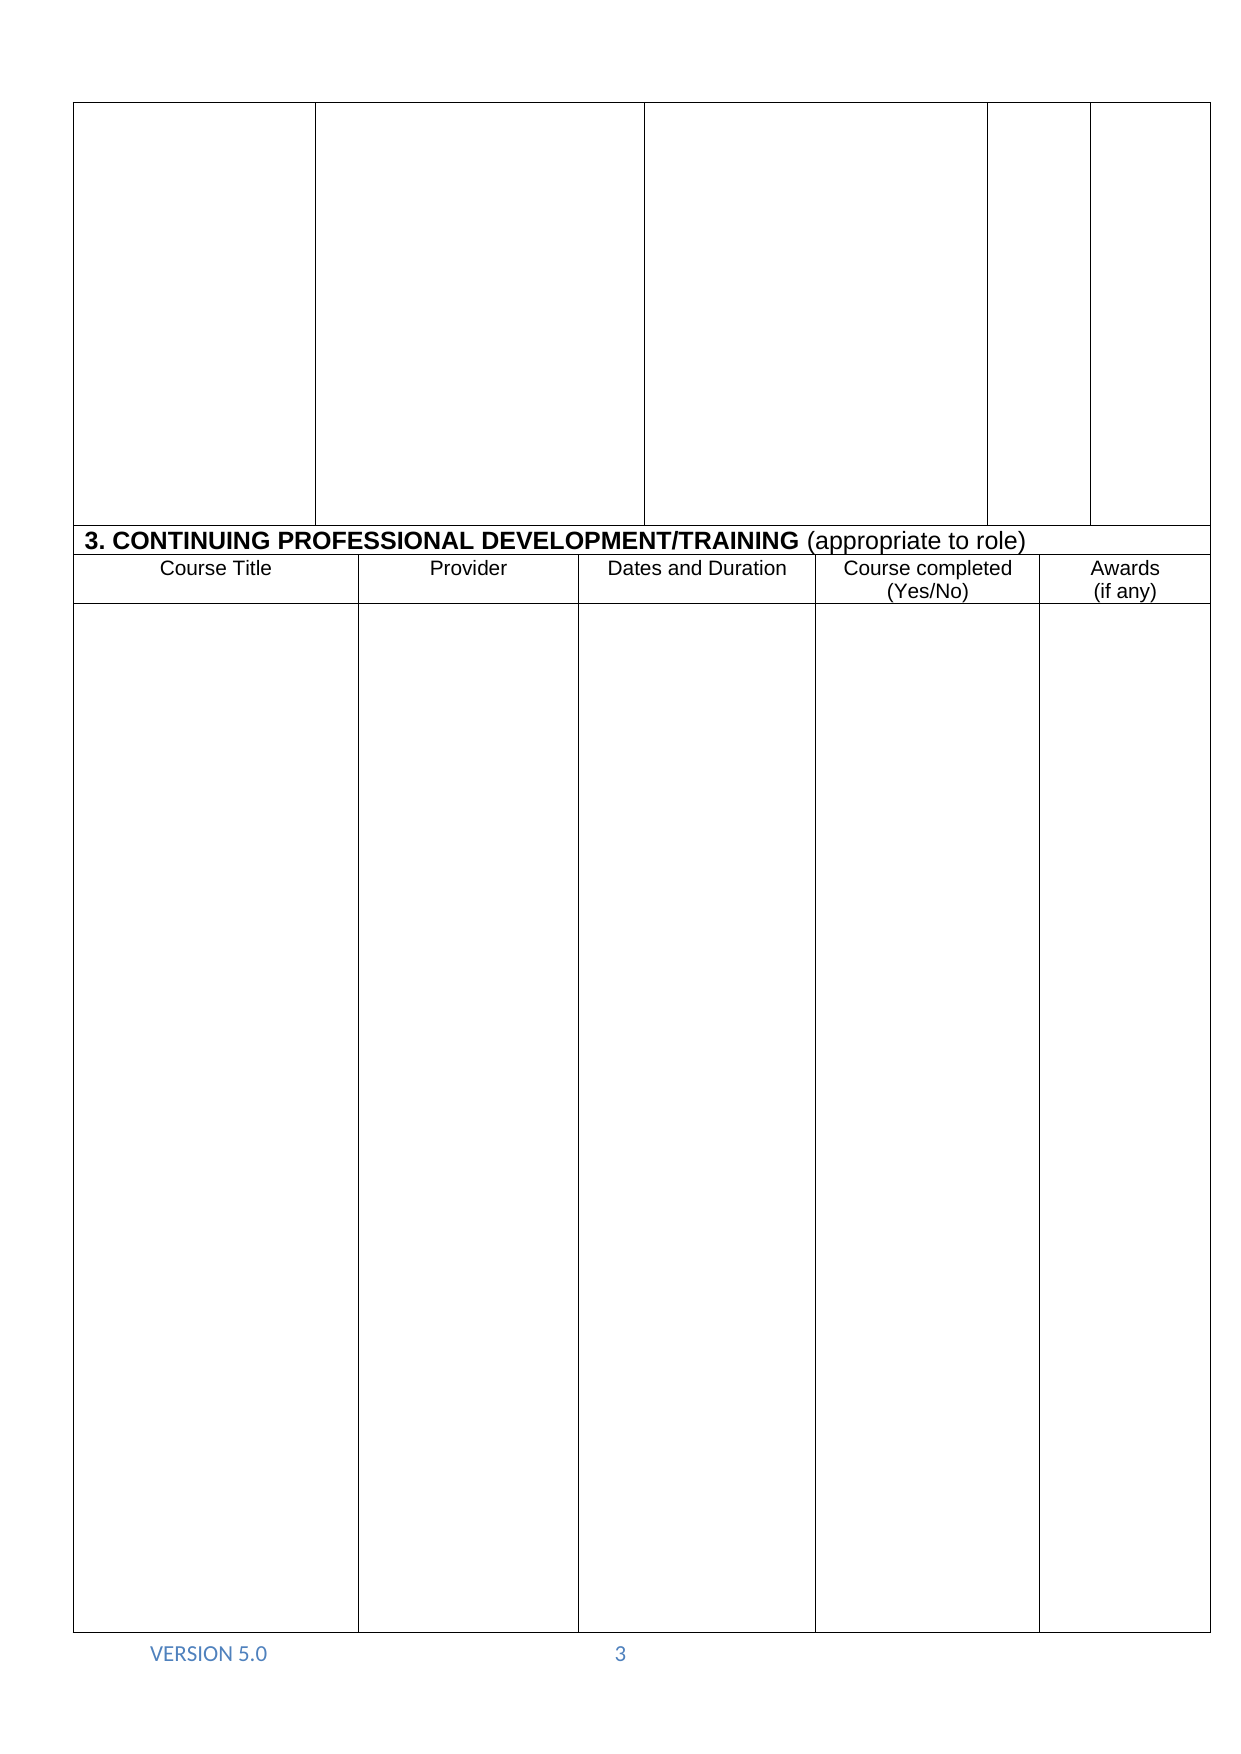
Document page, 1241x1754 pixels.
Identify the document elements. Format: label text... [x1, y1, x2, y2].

table_cell [1040, 604, 1210, 1632]
table_cell [316, 103, 644, 524]
table_cell Awards (if any) [1040, 555, 1210, 603]
table_cell 3. CONTINUING PROFESSIONAL DEVELOPMENT/TRAINING (appropriate to role) [74, 526, 1210, 554]
table_cell [988, 103, 1090, 524]
table_cell [74, 103, 315, 524]
table_cell [1091, 103, 1210, 524]
table_cell Provider [359, 555, 578, 603]
table_cell [74, 604, 358, 1632]
table_cell [579, 604, 815, 1632]
table_cell [816, 604, 1039, 1632]
table_cell [359, 604, 578, 1632]
table_cell Course Title [74, 555, 358, 603]
table_cell Dates and Duration [579, 555, 815, 603]
table_cell [645, 103, 987, 524]
table_cell Course completed (Yes/No) [816, 555, 1039, 603]
